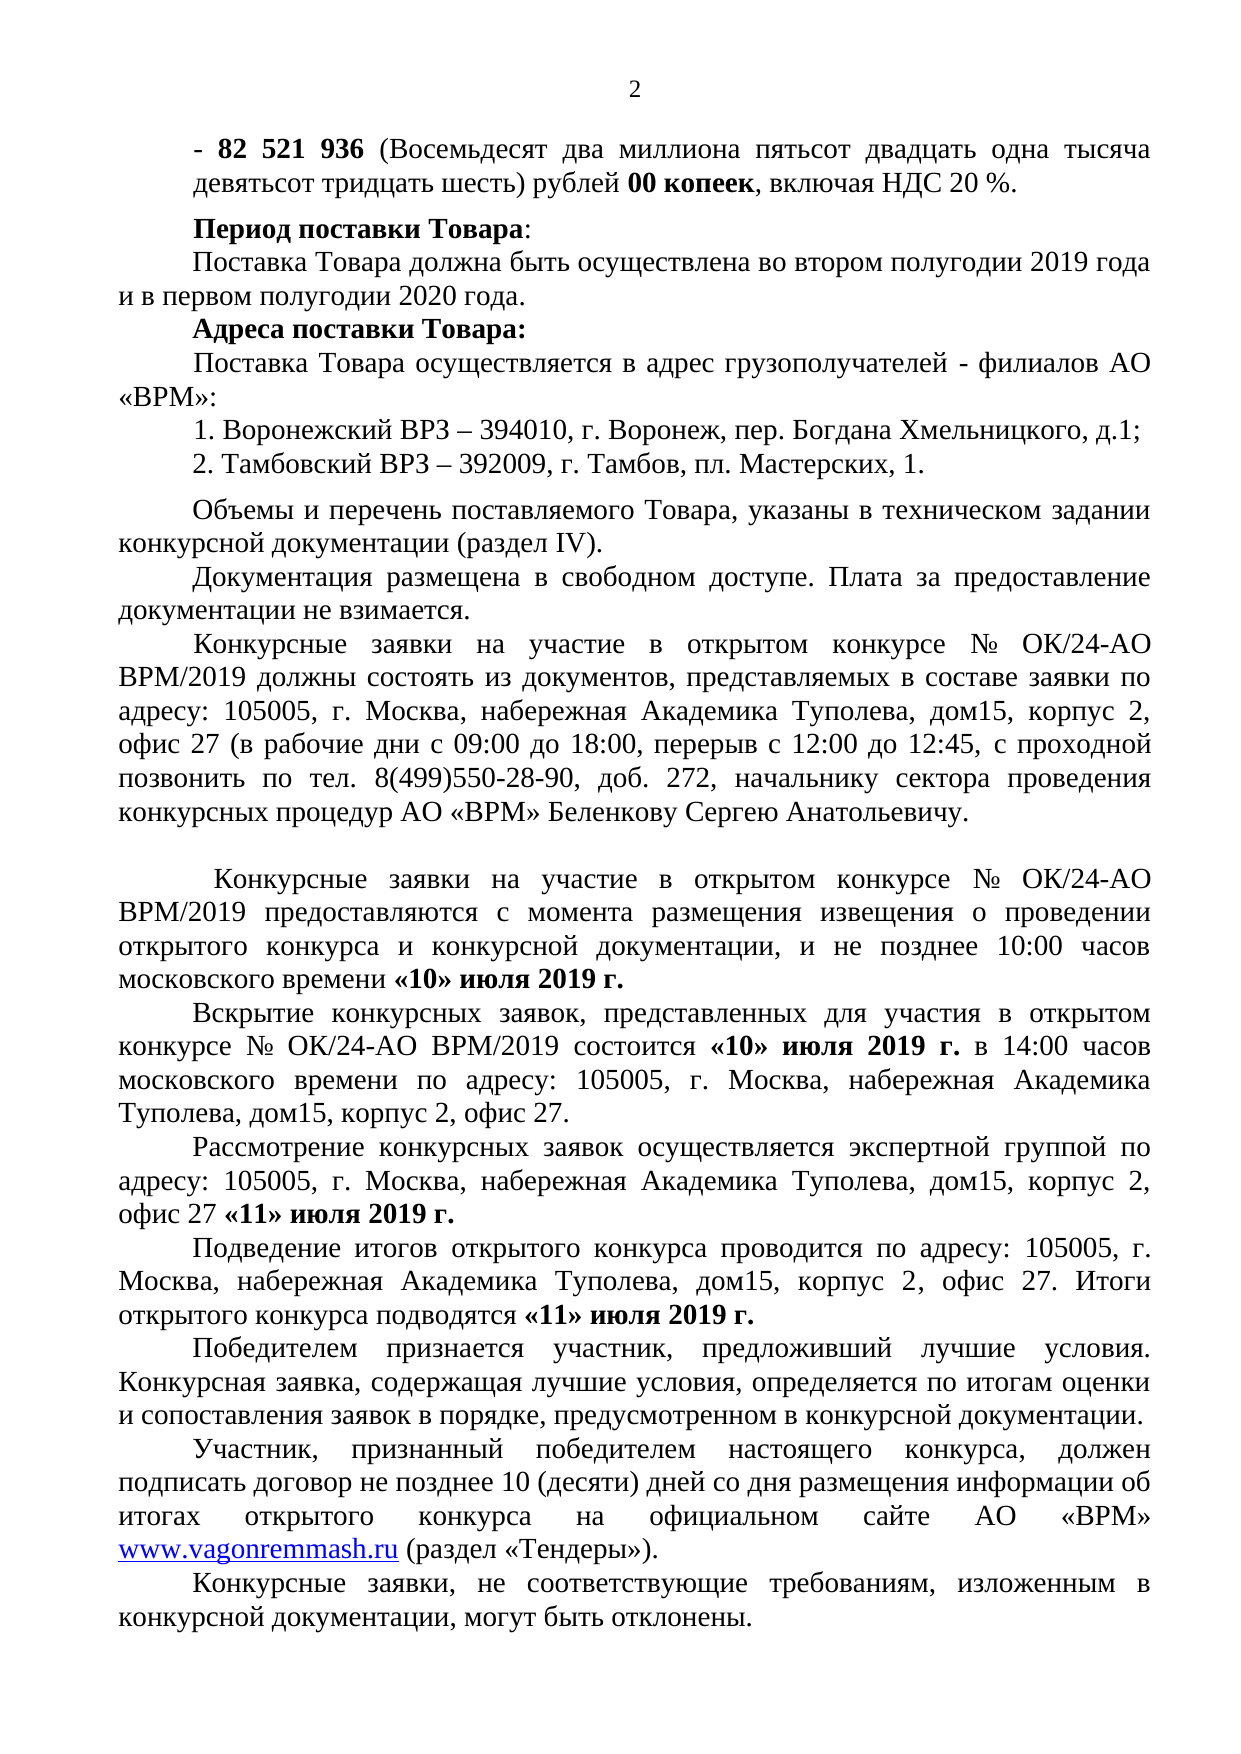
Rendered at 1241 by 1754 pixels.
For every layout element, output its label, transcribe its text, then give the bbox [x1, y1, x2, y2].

text Победителем признается участник, предложивший лучшие условия. Конкурсная заявка, содержащая лучшие условия, определяется по итогам оценки и сопоставления заявок в порядке, предусмотренном в конкурсной документации. [118, 1330, 1152, 1431]
text Участник, признанный победителем настоящего конкурса, должен подписать договор не позднее 10 (десяти) дней со дня размещения информации об итогах открытого конкурса на официальном сайте АО «ВРМ» www.vagonremmash.ru (раздел «Тендеры»). [118, 1431, 1152, 1565]
text - 82 521 936 (Восемьдесят два миллиона пятьсот двадцать одна тысяча девятьсот тридцать шесть) рублей 00 копеек, включая НДС 20 %. [193, 131, 1152, 198]
text Конкурсные заявки на участие в открытом конкурсе № ОК/24-АО ВРМ/2019 предоставляются с момента размещения извещения о проведении открытого конкурса и конкурсной документации, и не позднее 10:00 часов московского времени «10» июля 2019 г. [118, 861, 1152, 995]
text Подведение итогов открытого конкурса проводится по адресу: 105005, г. Москва, набережная Академика Туполева, дом15, корпус 2, офис 27. Итоги открытого конкурса подводятся «11» июля 2019 г. [118, 1230, 1152, 1330]
text Рассмотрение конкурсных заявок осуществляется экспертной группой по адресу: 105005, г. Москва, набережная Академика Туполева, дом15, корпус 2, офис 27 «11» июля 2019 г. [118, 1129, 1152, 1230]
text Поставка Товара должна быть осуществлена во втором полугодии 2019 года и в первом полугодии 2020 года. [118, 244, 1152, 312]
text Конкурсные заявки на участие в открытом конкурсе № ОК/24-АО ВРМ/2019 должны состоять из документов, представляемых в составе заявки по адресу: 105005, г. Москва, набережная Академика Туполева, дом15, корпус 2, офис 27 (в рабочие дни с 09:00 до 18:00, перерыв с 12:00 до 12:45, с проходной позвонить по тел. 8(499)550-28-90, доб. 272, начальнику сектора проведения конкурсных процедур АО «ВРМ» Беленкову Сергею Анатольевичу. [118, 626, 1152, 827]
text Конкурсные заявки, не соответствующие требованиям, изложенным в конкурсной документации, могут быть отклонены. [118, 1565, 1152, 1632]
text Объемы и перечень поставляемого Товара, указаны в техническом задании конкурсной документации (раздел IV). [118, 492, 1152, 559]
list 2. Тамбовский ВРЗ – 392009, г. Тамбов, пл. Мастерских, 1. [118, 446, 1152, 479]
text Документация размещена в свободном доступе. Плата за предоставление документации не взимается. [118, 559, 1152, 626]
text Адреса поставки Товара: [118, 312, 1152, 345]
text 1. Воронежский ВРЗ – 394010, г. Воронеж, пер. Богдана Хмельницкого, д.1; [118, 412, 1152, 446]
text Вскрытие конкурсных заявок, представленных для участия в открытом конкурсе № ОК/24-АО ВРМ/2019 состоится «10» июля 2019 г. в 14:00 часов московского времени по адресу: 105005, г. Москва, набережная Академика Туполева, дом15, корпус 2, офис 27. [118, 995, 1152, 1129]
text Период поставки Товара: [118, 211, 1152, 244]
text Поставка Товара осуществляется в адрес грузополучателей - филиалов АО «ВРМ»: [118, 345, 1152, 412]
